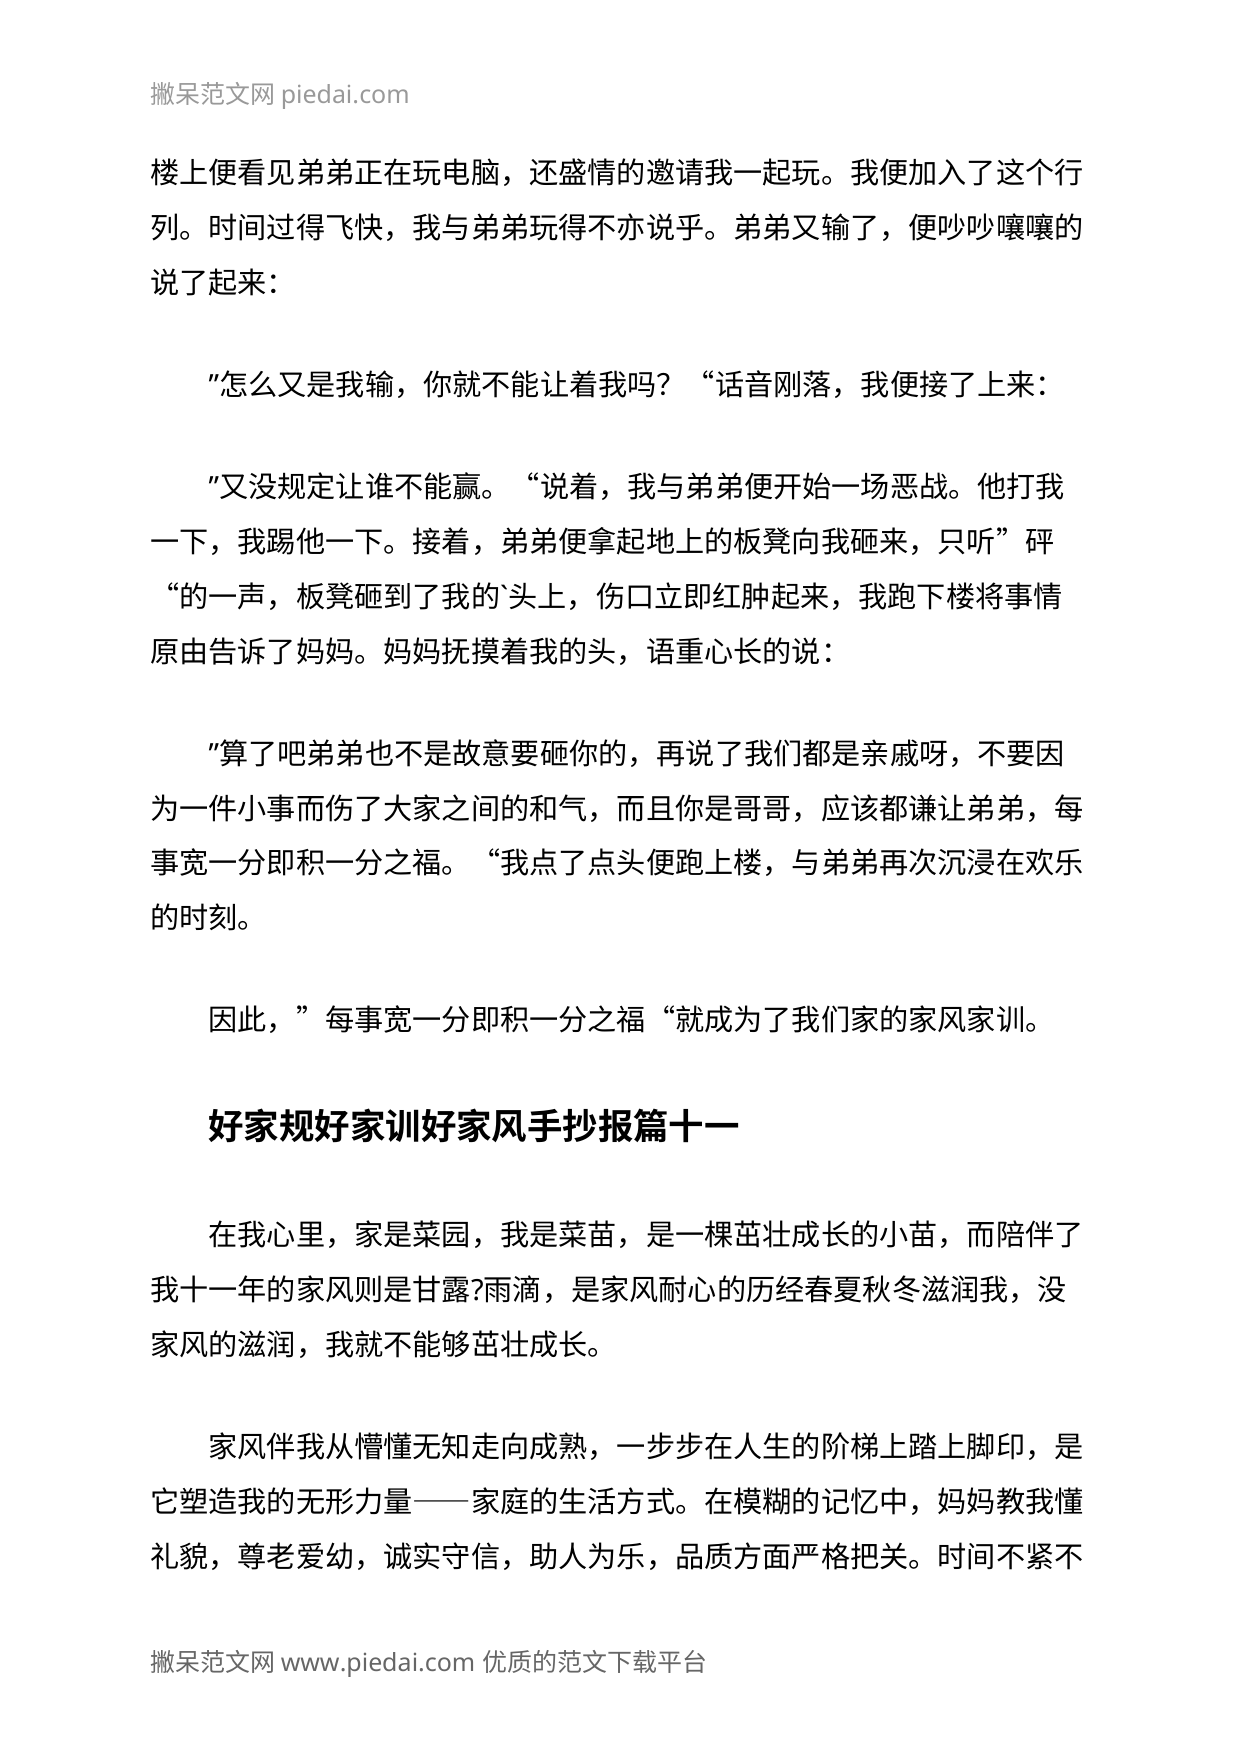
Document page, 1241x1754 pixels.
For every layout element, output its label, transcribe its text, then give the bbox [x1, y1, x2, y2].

text 因此，”每事宽一分即积一分之福“就成为了我们家的家风家训。 [150, 997, 1090, 1039]
text 好家规好家训好家风手抄报篇十一 [150, 1098, 1090, 1150]
text ”算了吧弟弟也不是故意要砸你的，再说了我们都是亲戚呀，不要因为一件小事而伤了大家之间的和气，而且你是哥哥，应该都谦让弟弟，每事宽一分即积一分之福。“我点了点头便跑上楼，与弟弟再次沉浸在欢乐的时刻。 [150, 730, 1090, 937]
text 在我心里，家是菜园，我是菜苗，是一棵茁壮成长的小苗，而陪伴了我十一年的家风则是甘露?雨滴，是家风耐心的历经春夏秋冬滋润我，没家风的滋润，我就不能够茁壮成长。 [150, 1212, 1090, 1364]
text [150, 150, 1090, 302]
text ”怎么又是我输，你就不能让着我吗？“话音刚落，我便接了上来： [150, 362, 1090, 404]
text ”又没规定让谁不能赢。“说着，我与弟弟便开始一场恶战。他打我一下，我踢他一下。接着，弟弟便拿起地上的板凳向我砸来，只听”砰“的一声，板凳砸到了我的`头上，伤口立即红肿起来，我跑下楼将事情原由告诉了妈妈。妈妈抚摸着我的头，语重心长的说： [150, 463, 1090, 671]
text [150, 1424, 1090, 1576]
